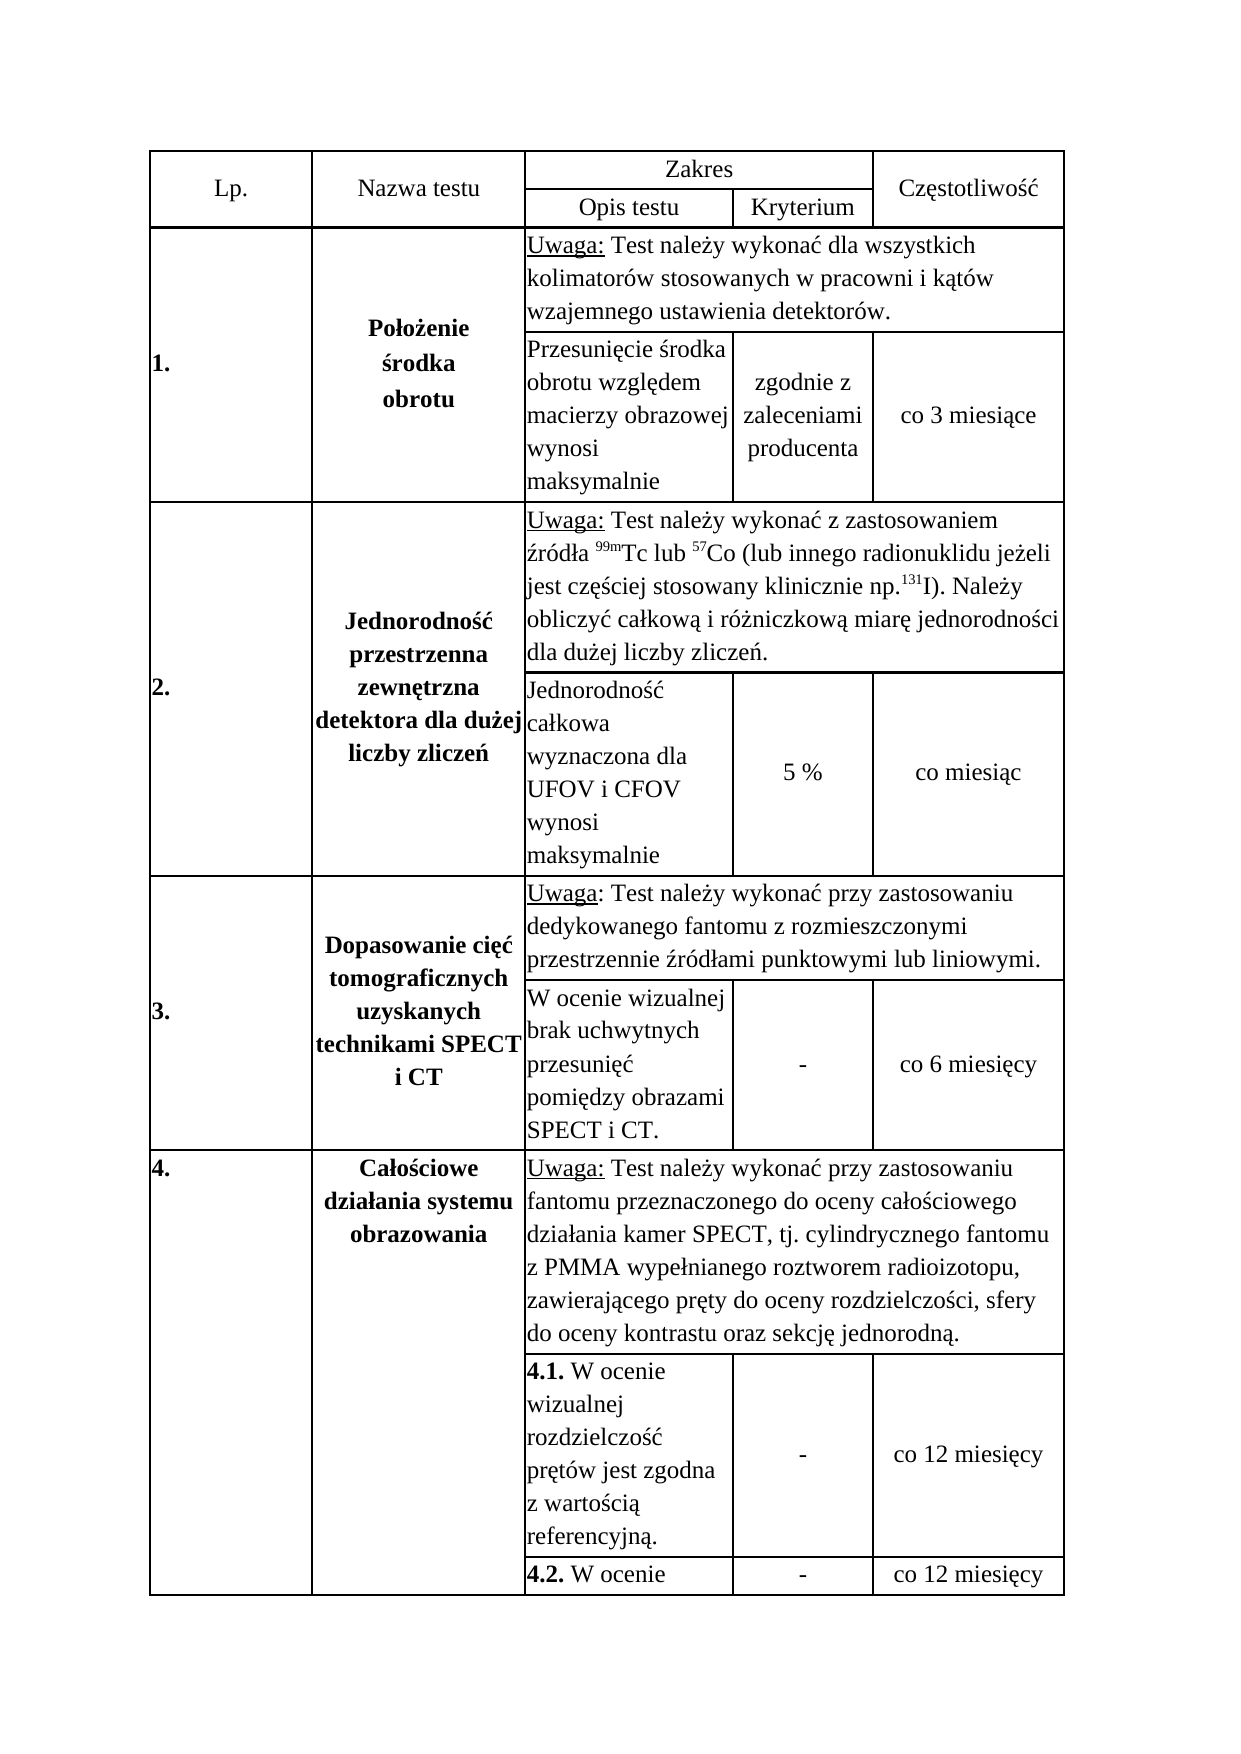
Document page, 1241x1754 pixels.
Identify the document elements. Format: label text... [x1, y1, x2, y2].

table_cell zgodnie z zaleceniami producenta [734, 333, 872, 501]
table_cell Jednorodność całkowa wyznaczona dla UFOV i CFOV wynosi maksymalnie [526, 674, 732, 875]
table_cell Lp. [151, 152, 311, 226]
table_cell Uwaga: Test należy wykonać z zastosowaniem źródła 99mTc lub 57Co (lub innego radionuklidu jeżeli jest częściej stosowany klinicznie np.131I). Należy obliczyć całkową i różniczkową miarę jednorodności dla dużej liczby zliczeń. [526, 503, 1063, 671]
table_cell Nazwa testu [313, 152, 524, 226]
table_cell 5 % [734, 674, 872, 875]
table_cell Przesunięcie środka obrotu względem macierzy obrazowej wynosi maksymalnie [526, 333, 732, 501]
table_cell Częstotliwość [874, 152, 1063, 226]
table_cell co 6 miesięcy [874, 981, 1063, 1149]
table_cell Uwaga: Test należy wykonać przy zastosowaniu dedykowanego fantomu z rozmieszczonymi przestrzennie źródłami punktowymi lub liniowymi. [526, 877, 1063, 979]
table_cell - [734, 981, 872, 1149]
table_cell 1. [151, 229, 311, 501]
table_cell - [734, 1558, 872, 1594]
table_cell Opis testu [526, 190, 732, 226]
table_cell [526, 1558, 732, 1594]
table_cell W ocenie wizualnej brak uchwytnych przesunięć pomiędzy obrazami SPECT i CT. [526, 981, 732, 1149]
table_cell Uwaga: Test należy wykonać dla wszystkich kolimatorów stosowanych w pracowni i kątów wzajemnego ustawienia detektorów. [526, 229, 1063, 331]
table_cell 3. [151, 877, 311, 1149]
table_cell Jednorodność przestrzenna zewnętrzna detektora dla dużej liczby zliczeń [313, 503, 524, 875]
table_cell Zakres [526, 152, 872, 188]
table_cell Całościowe działania systemu obrazowania [313, 1151, 524, 1594]
table_cell co 3 miesiące [874, 333, 1063, 501]
table_cell - [734, 1355, 872, 1556]
table_cell co 12 miesięcy [874, 1558, 1063, 1594]
table_cell 2. [151, 503, 311, 875]
table_cell 4. [151, 1151, 311, 1594]
table_cell Uwaga: Test należy wykonać przy zastosowaniu fantomu przeznaczonego do oceny całościowego działania kamer SPECT, tj. cylindrycznego fantomu z PMMA wypełnianego roztworem radioizotopu, zawierającego pręty do oceny rozdzielczości, sfery do oceny kontrastu oraz sekcję jednorodną. [526, 1151, 1063, 1353]
table_cell Położenie środka obrotu [313, 229, 524, 501]
table_cell co 12 miesięcy [874, 1355, 1063, 1556]
table_cell 4.1. W ocenie wizualnej rozdzielczość prętów jest zgodna z wartością referencyjną. [526, 1355, 732, 1556]
table_cell co miesiąc [874, 674, 1063, 875]
table_cell Kryterium [734, 190, 872, 226]
table_cell Dopasowanie cięć tomograficznych uzyskanych technikami SPECT i CT [313, 877, 524, 1149]
